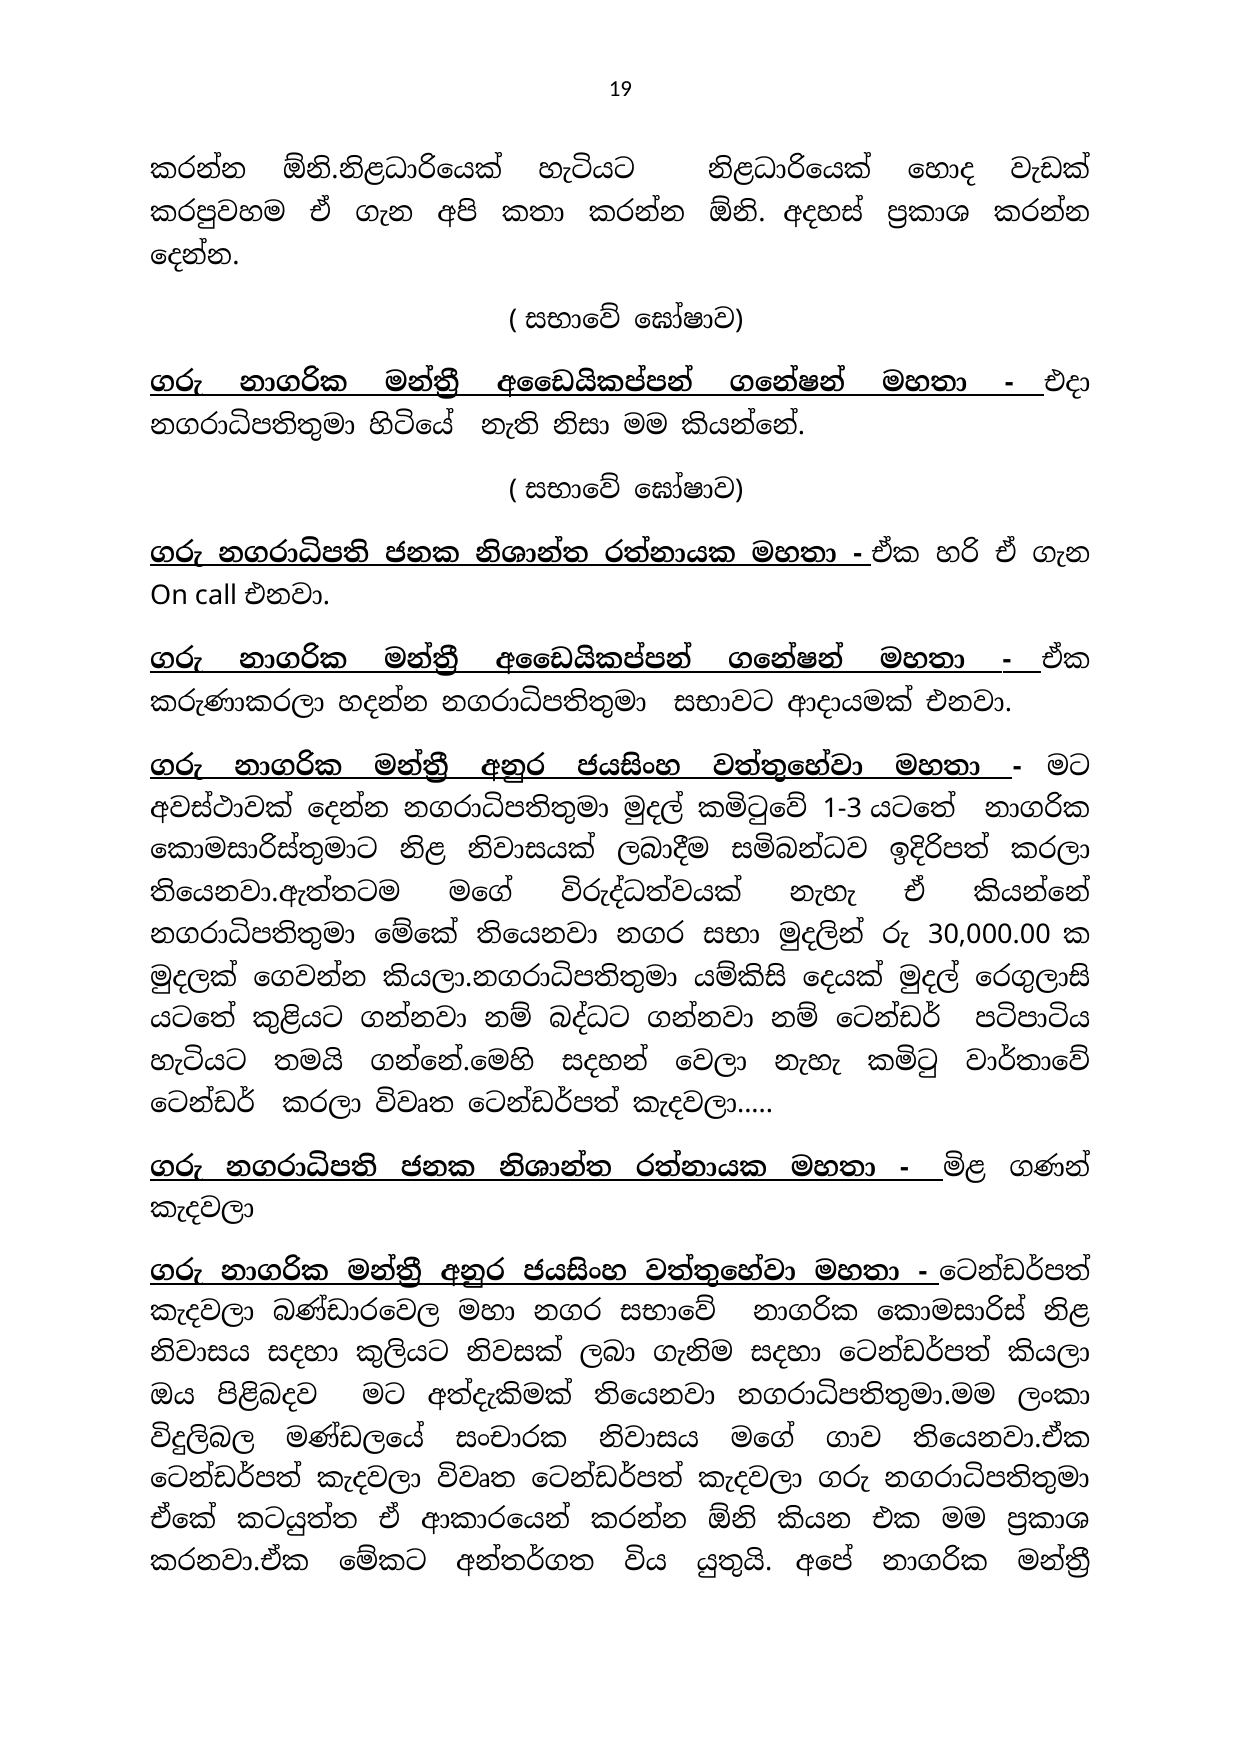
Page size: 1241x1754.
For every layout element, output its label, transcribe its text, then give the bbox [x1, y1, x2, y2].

text ගරු නාගරික මන්ත්‍රී අනුර ජයසිංහ වත්තුහේවා මහතා - මට අවස්ථාවක් දෙන්න නගරාධිපතිතුමා මුදල් කමිටුවේ 1-3 යටතේ නාගරික කොමසාරිස්තුමාට නිළ නිවාසයක් ලබාදීම සමිබන්ධව ඉදිරිපත් කරලා තියෙනවා.ඇත්තටම මගේ විරුද්ධත්වයක් නැහැ ඒ කියන්නේ නගරාධිපතිතුමා මේකේ තියෙනවා නගර සභා මුදලින් රු 30,000.00 ක මුදලක් ගෙවන්න කියලා.නගරාධිපතිතුමා යම්කිසි දෙයක් මුදල් රෙගුලාසි යටතේ කුළියට ගන්නවා නම් බද්ධට ගන්නවා නම් ටෙන්ඩර් පටිපාටිය හැටියට තමයි ගන්නේ.මෙහි සදහන් වෙලා නැහැ කමිටු වාර්තාවේ ටෙන්ඩර් කරලා විවෘත ටෙන්ඩර්පත් කැදවලා..... [150, 746, 1090, 1121]
text ගරු නාගරික මන්ත්‍රී අඩෛයිකප්පන් ගනේෂන් මහතා - එදා නගරාධිපතිතුමා හිටියේ නැති නිසා මම කියන්නේ. [150, 363, 1090, 443]
text ගරු නාගරික මන්ත්‍රී අඩෛයිකප්පන් ගනේෂන් මහතා - ඒක කරුණාකරලා හදන්න නගරාධිපතිතුමා සභාවට ආදායමක් එනවා. [150, 639, 1090, 719]
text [150, 150, 1090, 273]
text ගරු නගරාධිපති ජනක නිශාන්ත රත්නායක මහතා - ඒක හරි ඒ ගැන On call එනවා. [150, 533, 1090, 613]
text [150, 1251, 1090, 1579]
text ( සභාවේ ඝෝෂාව) [150, 469, 1090, 507]
text ගරු නගරාධිපති ජනක නිශාන්ත රත්නායක මහතා - මිළ ගණන් කැදවලා [150, 1147, 1090, 1225]
text ( සභාවේ ඝෝෂාව) [150, 299, 1090, 337]
